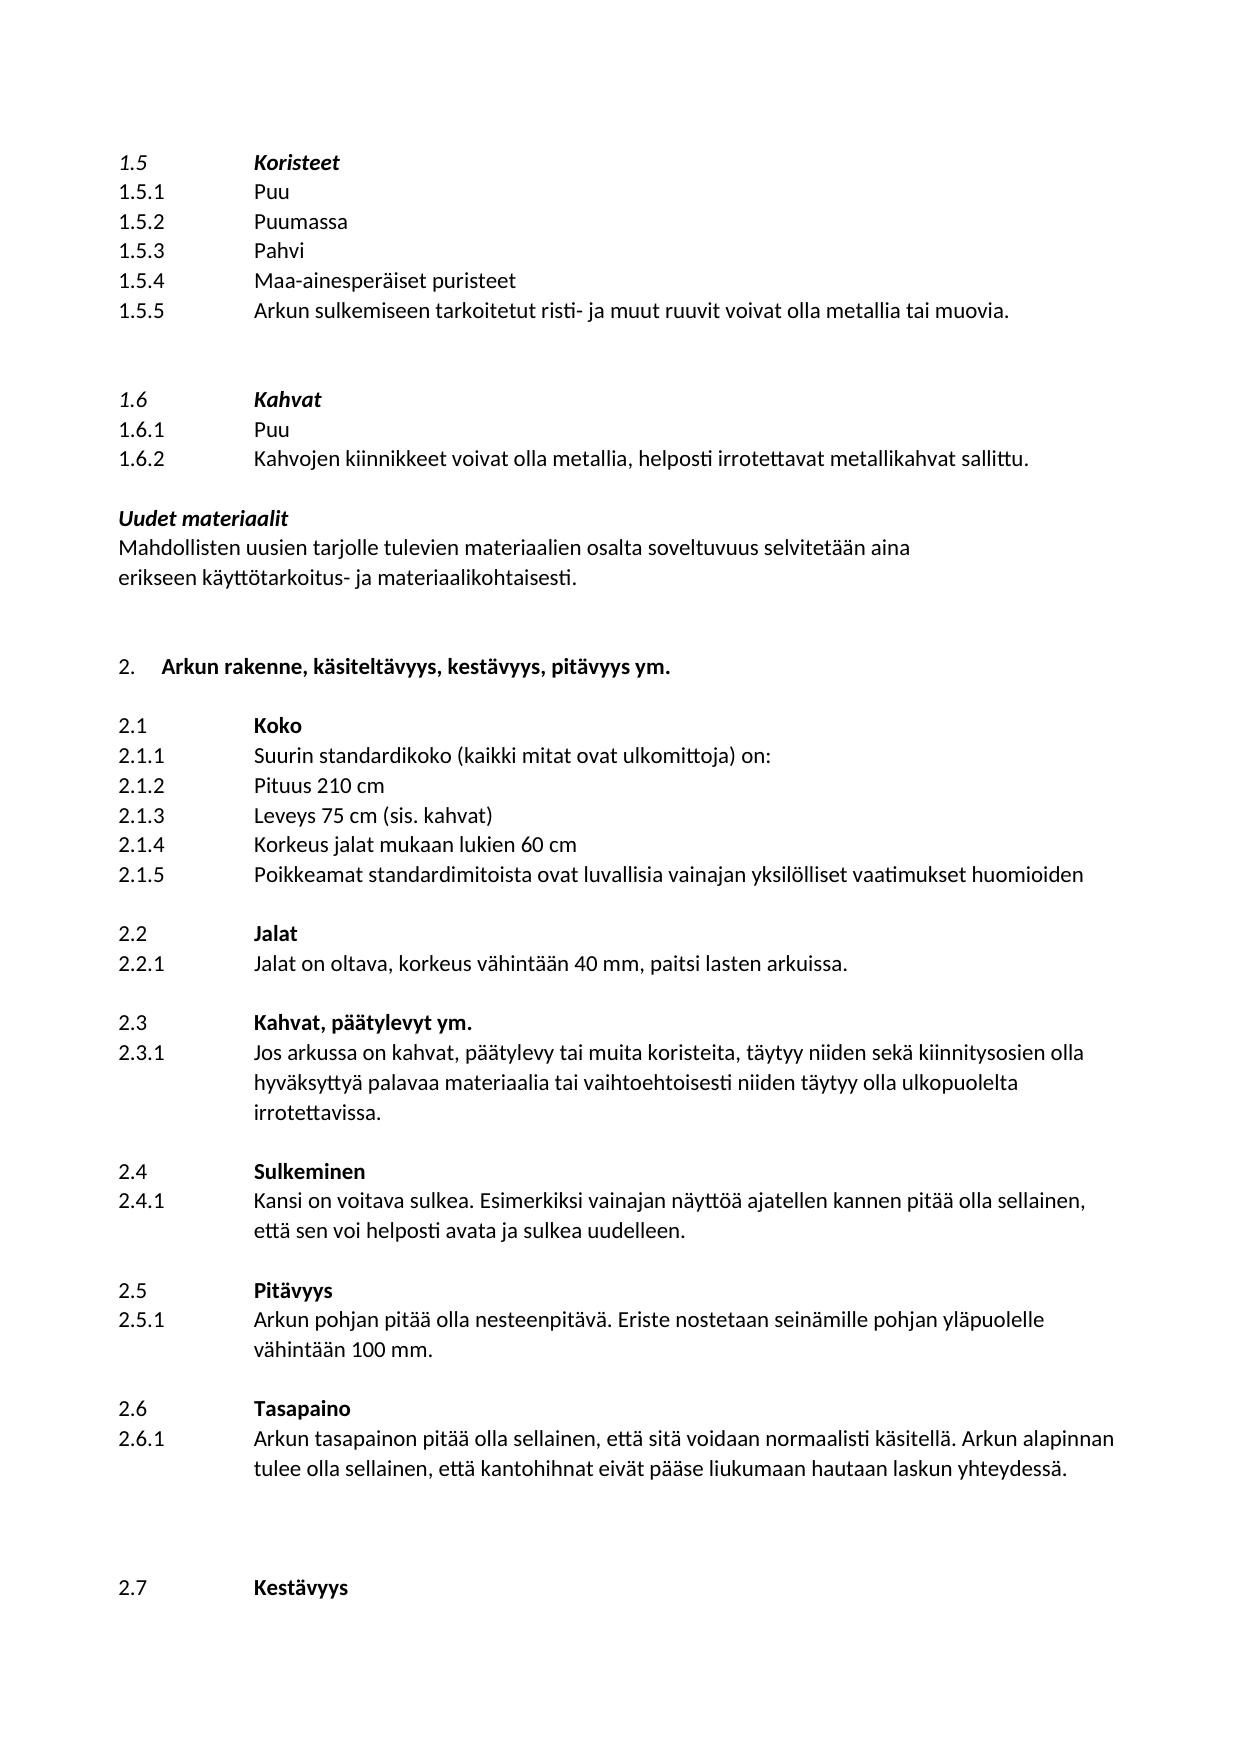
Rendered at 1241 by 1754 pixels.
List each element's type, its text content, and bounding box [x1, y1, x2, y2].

text 2.1.2 Pituus 210 cm [118, 771, 1122, 799]
text 1.6 Kahvat [118, 385, 1122, 413]
text 2.2 Jalat [118, 919, 1122, 947]
text erikseen käyttötarkoitus- ja materiaalikohtaisesti. [118, 563, 1122, 591]
text 1.5.5 Arkun sulkemiseen tarkoitetut risti- ja muut ruuvit voivat olla metallia tai muovia. [118, 296, 1122, 324]
text 2.3 Kahvat, päätylevyt ym. [118, 1008, 1122, 1037]
text 2.5 Pitävyys [118, 1276, 1122, 1304]
text 2.1.5 Poikkeamat standardimitoista ovat luvallisia vainajan yksilölliset vaatimukset huomioiden [118, 860, 1122, 888]
text 1.5.4 Maa-ainesperäiset puristeet [118, 266, 1122, 294]
text 1.5.3 Pahvi [118, 237, 1122, 265]
text 1.5 Koristeet [118, 148, 1122, 176]
text 1.6.2 Kahvojen kiinnikkeet voivat olla metallia, helposti irrotettavat metallikahvat sallittu. [118, 444, 1122, 472]
text 2.5.1 Arkun pohjan pitää olla nesteenpitävä. Eriste nostetaan seinämille pohjan yläpuolelle vähintään 100 mm. [118, 1305, 1122, 1363]
text 2.2.1 Jalat on oltava, korkeus vähintään 40 mm, paitsi lasten arkuissa. [118, 949, 1122, 977]
text 2.3.1 Jos arkussa on kahvat, päätylevy tai muita koristeita, täytyy niiden sekä kiinnitysosien olla hyväksyttyä palavaa materiaalia tai vaihtoehtoisesti niiden täytyy olla ulkopuolelta irrotettavissa. [118, 1038, 1122, 1126]
text 1.6.1 Puu [118, 415, 1122, 443]
text Mahdollisten uusien tarjolle tulevien materiaalien osalta soveltuvuus selvitetään aina [118, 533, 1122, 562]
text 2.1.3 Leveys 75 cm (sis. kahvat) [118, 801, 1122, 829]
text 1.5.1 Puu [118, 177, 1122, 205]
text 2.6 Tasapaino [118, 1394, 1122, 1422]
text 2.1 Koko [118, 712, 1122, 740]
text Uudet materiaalit [118, 504, 1122, 532]
text 1.5.2 Puumassa [118, 207, 1122, 235]
text 2.1.1 Suurin standardikoko (kaikki mitat ovat ulkomittoja) on: [118, 741, 1122, 769]
text 2.7 Kestävyys [118, 1573, 1122, 1601]
text 2.1.4 Korkeus jalat mukaan lukien 60 cm [118, 830, 1122, 858]
text 2.4 Sulkeminen [118, 1157, 1122, 1185]
text 2. Arkun rakenne, käsiteltävyys, kestävyys, pitävyys ym. [118, 652, 1122, 680]
text 2.6.1 Arkun tasapainon pitää olla sellainen, että sitä voidaan normaalisti käsitellä. Arkun alapinnan tulee olla sellainen, että kantohihnat eivät pääse liukumaan hautaan laskun yhteydessä. [118, 1424, 1122, 1482]
text 2.4.1 Kansi on voitava sulkea. Esimerkiksi vainajan näyttöä ajatellen kannen pitää olla sellainen, että sen voi helposti avata ja sulkea uudelleen. [118, 1187, 1122, 1244]
